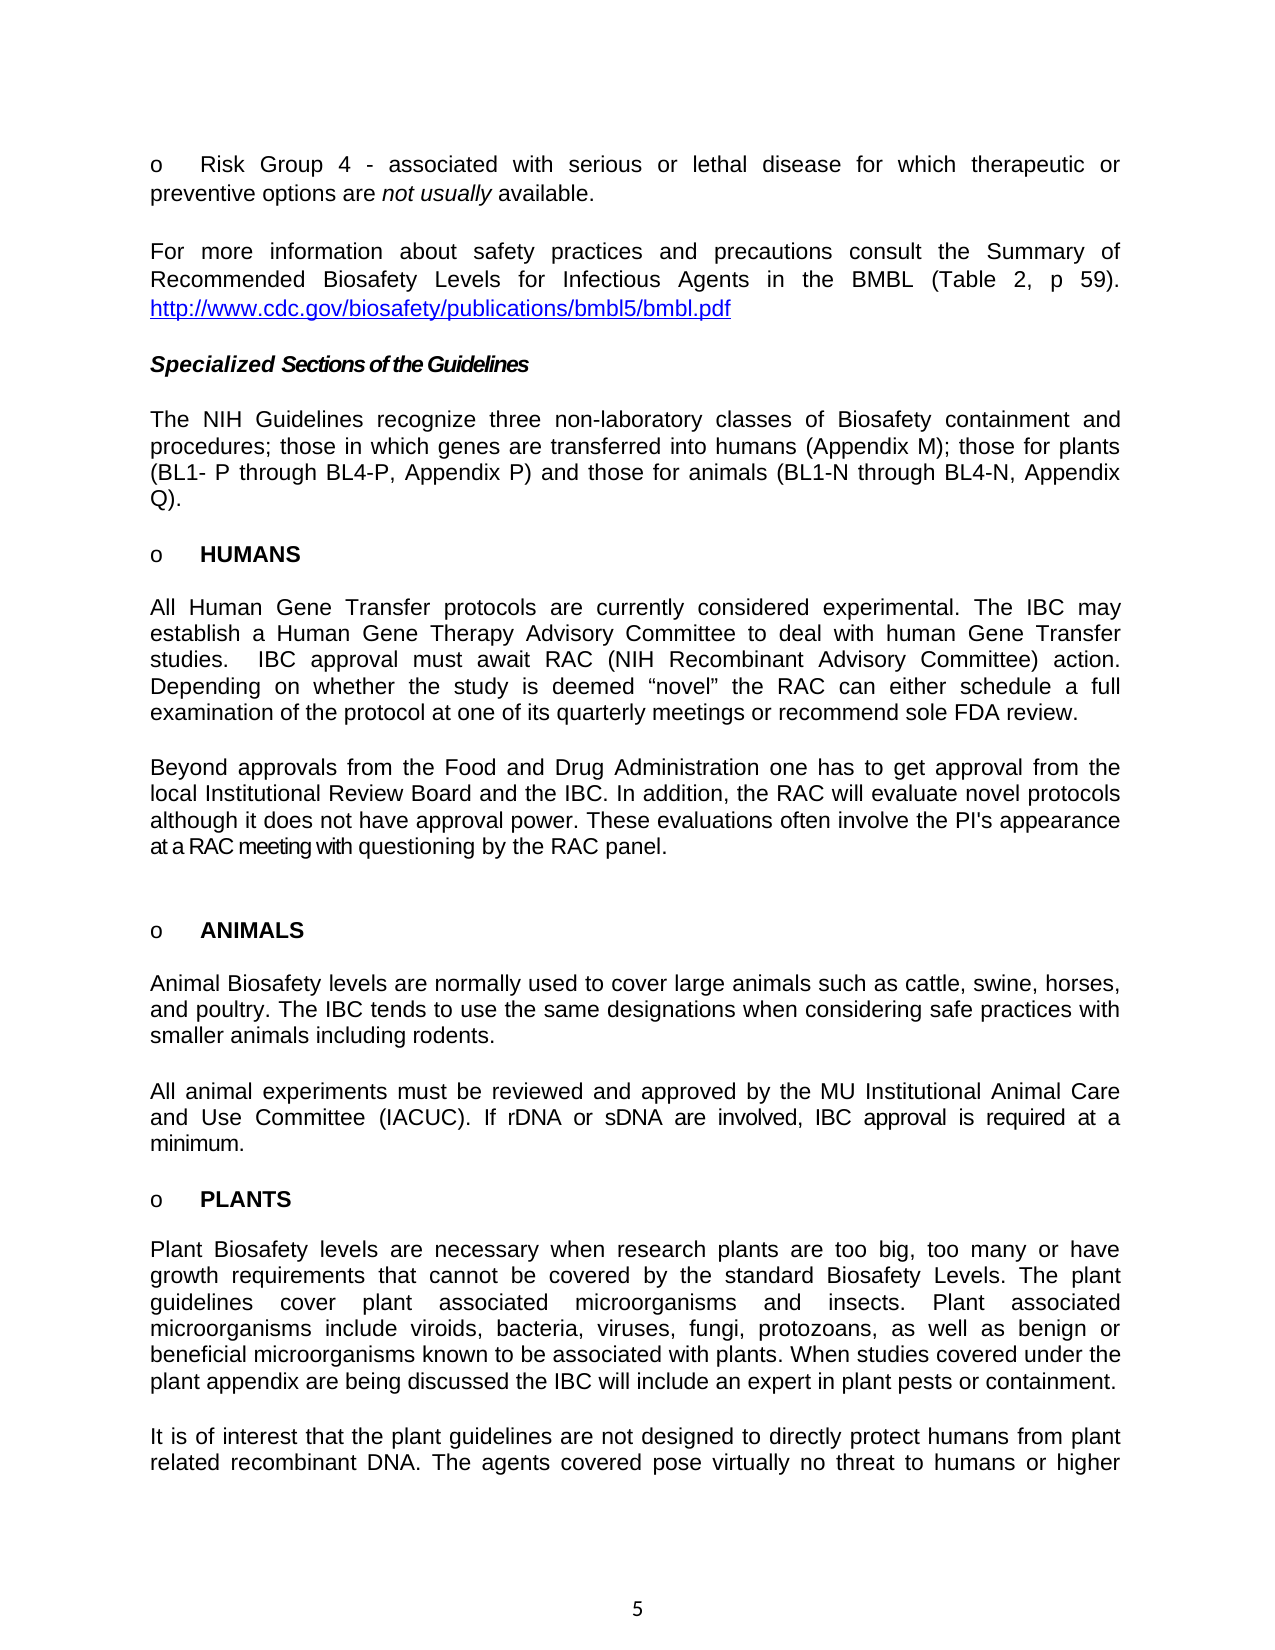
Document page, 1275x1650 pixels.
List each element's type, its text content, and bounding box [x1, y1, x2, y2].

text Plant Biosafety levels are necessary when research plants are too big, too many or have growth requirements that cannot be covered by the standard Biosafety Levels. The plant guidelines cover plant associated microorganisms and insects. Plant associated microorganisms include viroids, bacteria, viruses, fungi, protozoans, as well as benign or beneficial microorganisms known to be associated with plants. When studies covered under the plant appendix are being discussed the IBC will include an expert in plant pests or containment. [150, 1236, 1121, 1394]
text Animal Biosafety levels are normally used to cover large animals such as cattle, swine, horses, and poultry. The IBC tends to use the same designations when considering safe practices with smaller animals including rodents. [150, 970, 1121, 1049]
text o ANIMALS [150, 917, 1121, 943]
text o HUMANS [150, 541, 1121, 567]
text Specialized Sections of the Guidelines [150, 351, 1121, 378]
text o Risk Group 4 - associated with serious or lethal disease for which therapeutic or preventive options are not usually available. [150, 150, 1121, 207]
text Beyond approvals from the Food and Drug Administration one has to get approval from the local Institutional Review Board and the IBC. In addition, the RAC will evaluate novel protocols although it does not have approval power. These evaluations often involve the PI's appearance at a RAC meeting with questioning by the RAC panel. [150, 754, 1121, 859]
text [150, 1423, 1121, 1476]
text The NIH Guidelines recognize three non-laboratory classes of Biosafety containment and procedures; those in which genes are transferred into humans (Appendix M); those for plants (BL1- P through BL4-P, Appendix P) and those for animals (BL1-N through BL4-N, Appendix Q). [150, 406, 1121, 512]
text For more information about safety practices and precautions consult the Summary of Recommended Biosafety Levels for Infectious Agents in the BMBL (Table 2, p 59). http://www.cdc.gov/biosafety/publications/bmbl5/bmbl.pdf [150, 236, 1121, 322]
text All animal experiments must be reviewed and approved by the MU Institutional Animal Care and Use Committee (IACUC). If rDNA or sDNA are involved, IBC approval is required at a minimum. [150, 1078, 1121, 1157]
text o PLANTS [150, 1186, 1121, 1212]
text All Human Gene Transfer protocols are currently considered experimental. The IBC may establish a Human Gene Therapy Advisory Committee to deal with human Gene Transfer studies. IBC approval must await RAC (NIH Recombinant Advisory Committee) action. Depending on whether the study is deemed “novel” the RAC can either schedule a full examination of the protocol at one of its quarterly meetings or recommend sole FDA review. [150, 593, 1121, 725]
